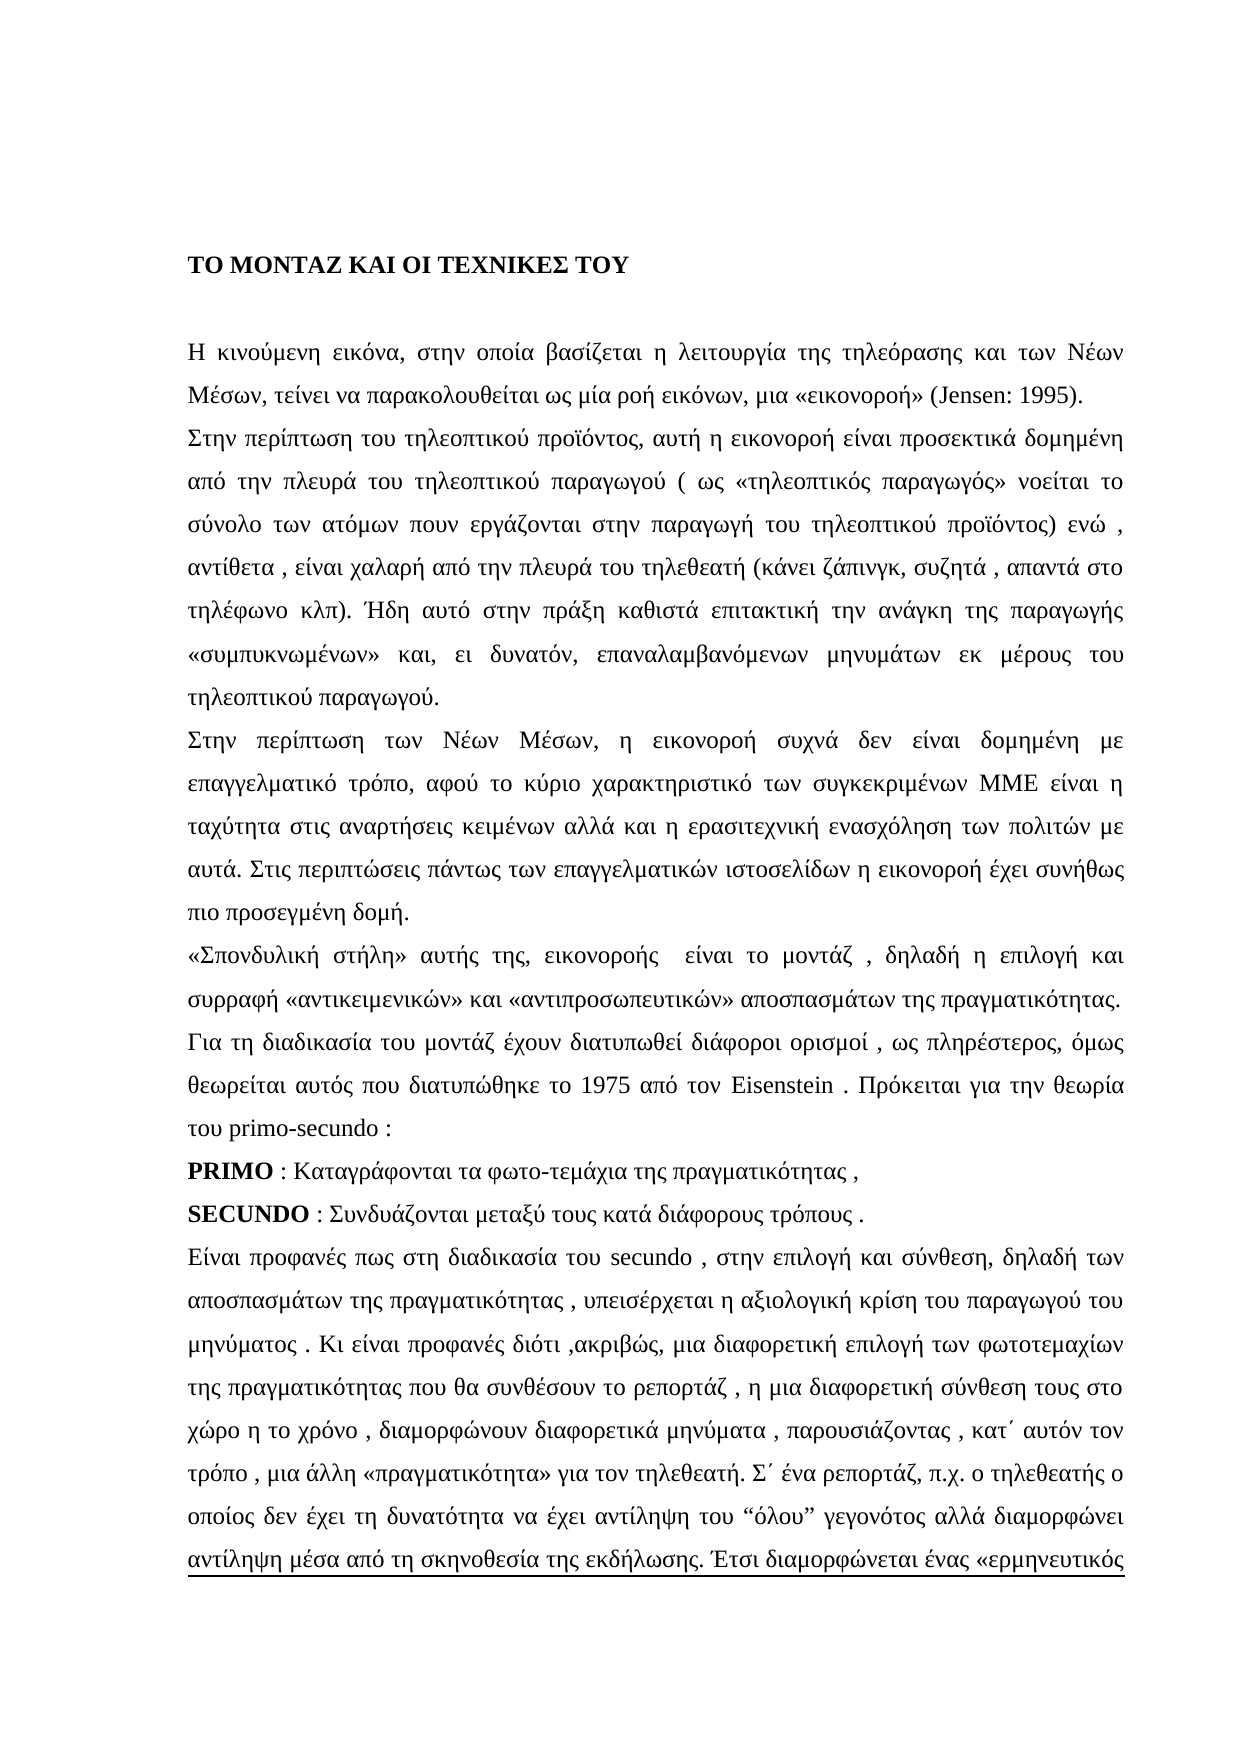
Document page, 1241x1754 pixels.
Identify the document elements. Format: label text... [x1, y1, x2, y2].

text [187, 1242, 1125, 1577]
text Η κινούμενη εικόνα, στην οποία βασίζεται η λειτουργία της τηλεόρασης και των Νέων Μέσων, τείνει να παρακολουθείται ως μία ροή εικόνων, μια «εικονοροή» (Jensen: 1995). [187, 337, 1125, 409]
text Στην περίπτωση του τηλεοπτικού προϊόντος, αυτή η εικονοροή είναι προσεκτικά δομημένη από την πλευρά του τηλεοπτικού παραγωγού ( ως «τηλεοπτικός παραγωγός» νοείται το σύνολο των ατόμων πουν εργάζονται στην παραγωγή του τηλεοπτικού προϊόντος) ενώ , αντίθετα , είναι χαλαρή από την πλευρά του τηλεθεατή (κάνει ζάπινγκ, συζητά , απαντά στο τηλέφωνο κλπ). Ήδη αυτό στην πράξη καθιστά επιτακτική την ανάγκη της παραγωγής «συμπυκνωμένων» και, ει δυνατόν, επαναλαμβανόμενων μηνυμάτων εκ μέρους του τηλεοπτικού παραγωγού. [187, 423, 1125, 711]
text SECUNDO : Συνδυάζονται μεταξύ τους κατά διάφορους τρόπους . [187, 1199, 1125, 1228]
text Στην περίπτωση των Νέων Μέσων, η εικονοροή συχνά δεν είναι δομημένη με επαγγελματικό τρόπο, αφού το κύριο χαρακτηριστικό των συγκεκριμένων ΜΜΕ είναι η ταχύτητα στις αναρτήσεις κειμένων αλλά και η ερασιτεχνική ενασχόληση των πολιτών με αυτά. Στις περιπτώσεις πάντως των επαγγελματικών ιστοσελίδων η εικονοροή έχει συνήθως πιο προσεγμένη δομή. [187, 725, 1125, 926]
text Για τη διαδικασία του μοντάζ έχουν διατυπωθεί διάφοροι ορισμοί , ως πληρέστερος, όμως θεωρείται αυτός που διατυπώθηκε το 1975 από τον Eisenstein . Πρόκειται για την θεωρία του primo-secundo : [187, 1027, 1125, 1142]
text «Σπονδυλική στήλη» αυτής της, εικονοροής είναι το μοντάζ , δηλαδή η επιλογή και συρραφή «αντικειμενικών» και «αντιπροσωπευτικών» αποσπασμάτων της πραγματικότητας. [187, 941, 1125, 1012]
text ΤΟ ΜΟΝΤΑΖ ΚΑΙ ΟΙ ΤΕΧΝΙΚΕΣ ΤΟΥ [187, 251, 1053, 279]
text PRIMO : Καταγράφονται τα φωτο-τεμάχια της πραγματικότητας , [187, 1156, 1125, 1185]
